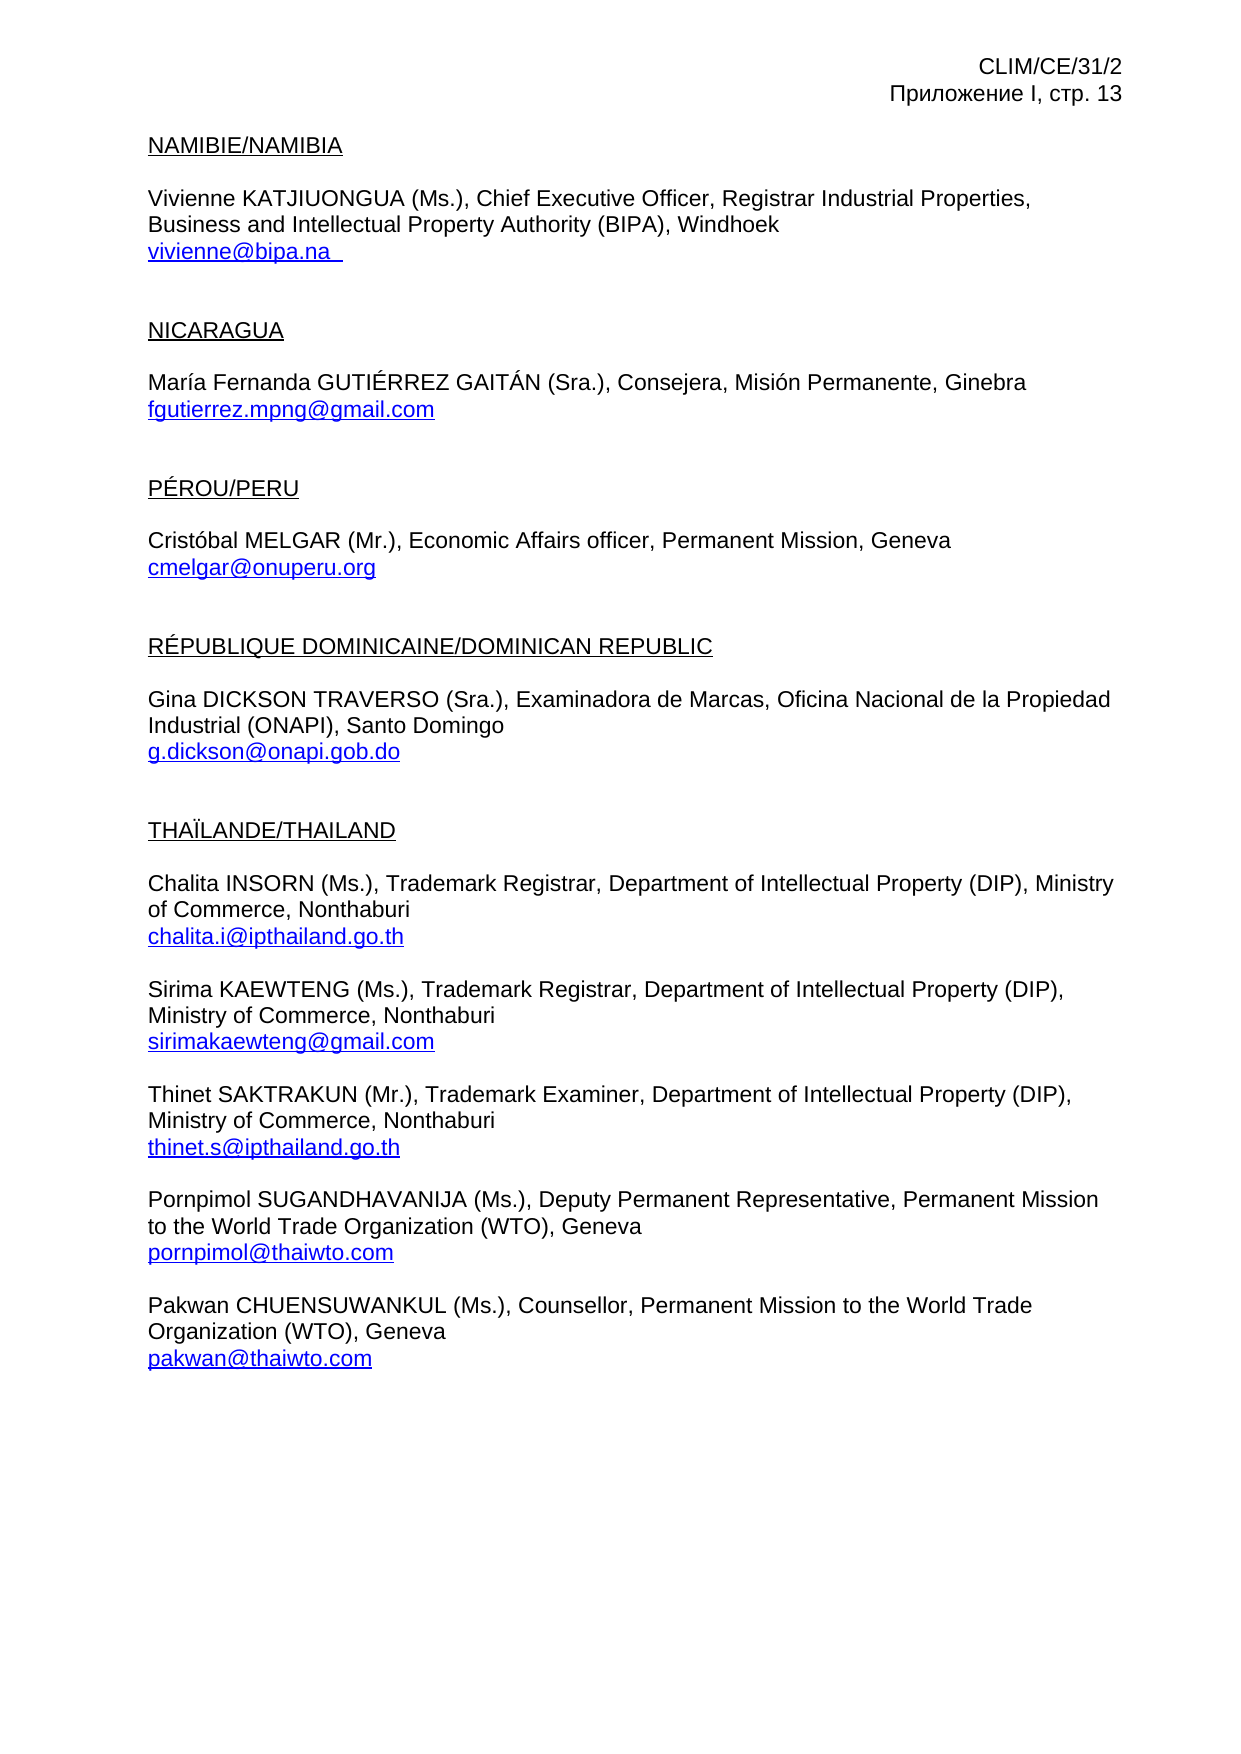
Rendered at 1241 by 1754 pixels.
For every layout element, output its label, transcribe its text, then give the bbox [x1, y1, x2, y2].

text cmelgar@onuperu.org [148, 554, 1122, 580]
text Vivienne KATJIUONGUA (Ms.), Chief Executive Officer, Registrar Industrial Properties, Business and Intellectual Property Authority (BIPA), Windhoek [148, 185, 1122, 238]
text NAMIBIE/NAMIBIA [148, 132, 1122, 158]
text vivienne@bipa.na [148, 238, 1122, 264]
text Gina DICKSON TRAVERSO (Sra.), Examinadora de Marcas, Oficina Nacional de la Propiedad Industrial (ONAPI), Santo Domingo [148, 686, 1122, 738]
text PÉROU/PERU [148, 475, 1122, 501]
text Chalita INSORN (Ms.), Trademark Registrar, Department of Intellectual Property (DIP), Ministry of Commerce, Nonthaburi [148, 870, 1122, 923]
text thinet.s@ipthailand.go.th [148, 1134, 1122, 1186]
text RÉPUBLIQUE DOMINICAINE/DOMINICAN REPUBLIC [148, 633, 1122, 659]
text g.dickson@onapi.gob.do [148, 738, 1122, 765]
text Pakwan CHUENSUWANKUL (Ms.), Counsellor, Permanent Mission to the World Trade Organization (WTO), Geneva [148, 1292, 1122, 1344]
text NICARAGUA [148, 317, 1122, 343]
text THAÏLANDE/THAILAND [148, 817, 1122, 844]
text Pornpimol SUGANDHAVANIJA (Ms.), Deputy Permanent Representative, Permanent Mission to the World Trade Organization (WTO), Geneva [148, 1186, 1122, 1239]
text fgutierrez.mpng@gmail.com [148, 396, 1122, 422]
text pornpimol@thaiwto.com [148, 1239, 1122, 1265]
text sirimakaewteng@gmail.com [148, 1028, 1122, 1081]
text Cristóbal MELGAR (Mr.), Economic Affairs officer, Permanent Mission, Geneva [148, 527, 1122, 554]
text Thinet SAKTRAKUN (Mr.), Trademark Examiner, Department of Intellectual Property (DIP), Ministry of Commerce, Nonthaburi [148, 1081, 1122, 1134]
text pakwan@thaiwto.com [148, 1344, 1122, 1371]
text Sirima KAEWTENG (Ms.), Trademark Registrar, Department of Intellectual Property (DIP), Ministry of Commerce, Nonthaburi [148, 976, 1122, 1028]
text María Fernanda GUTIÉRREZ GAITÁN (Sra.), Consejera, Misión Permanente, Ginebra [148, 369, 1122, 396]
text chalita.i@ipthailand.go.th [148, 923, 1122, 976]
